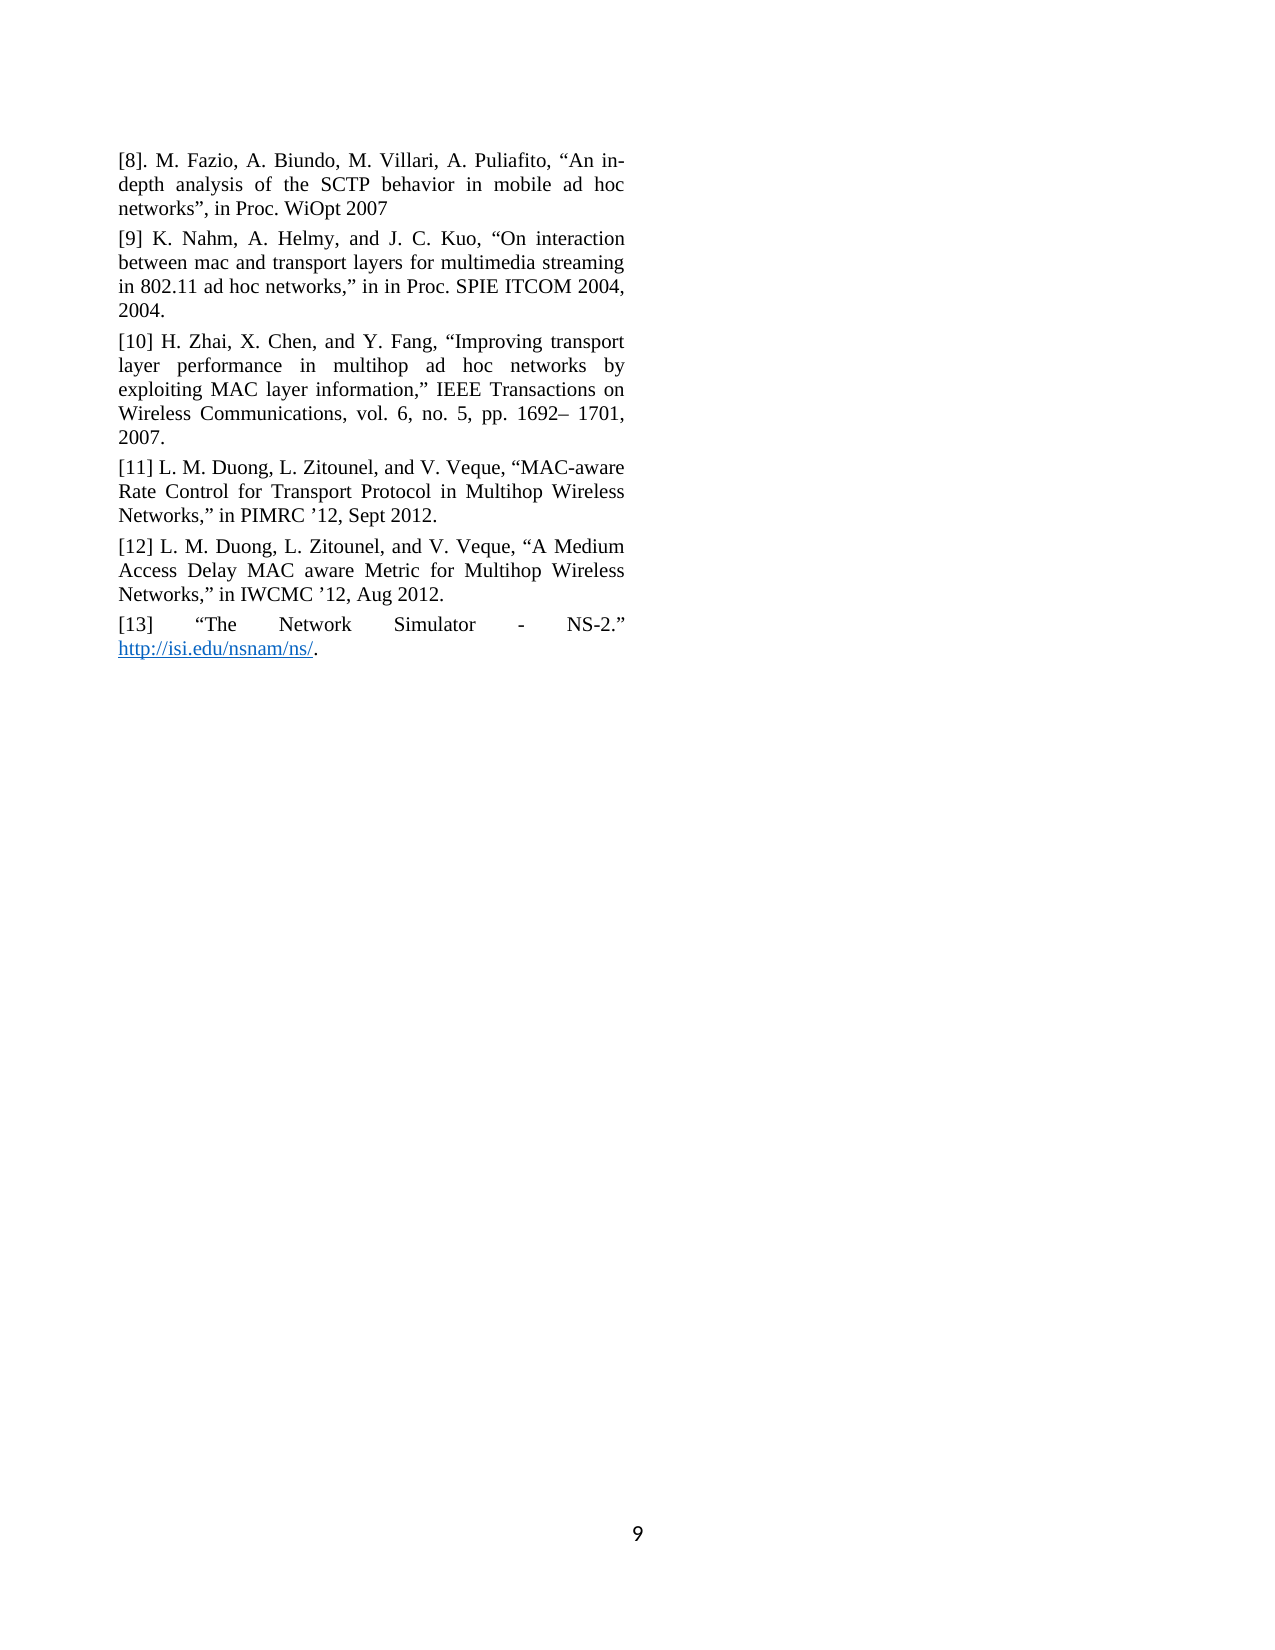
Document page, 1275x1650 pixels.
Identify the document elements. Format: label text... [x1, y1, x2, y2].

text [9] K. Nahm, A. Helmy, and J. C. Kuo, “On interaction between mac and transport layers for multimedia streaming in 802.11 ad hoc networks,” in in Proc. SPIE ITCOM 2004, 2004. [118, 226, 625, 322]
text [13] “The Network Simulator - NS-2.” http://isi.edu/nsnam/ns/. [118, 612, 625, 660]
text [8]. M. Fazio, A. Biundo, M. Villari, A. Puliafito, “An in-depth analysis of the SCTP behavior in mobile ad hoc networks”, in Proc. WiOpt 2007 [118, 148, 625, 220]
text [10] H. Zhai, X. Chen, and Y. Fang, “Improving transport layer performance in multihop ad hoc networks by exploiting MAC layer information,” IEEE Transactions on Wireless Communications, vol. 6, no. 5, pp. 1692– 1701, 2007. [118, 329, 625, 449]
text [12] L. M. Duong, L. Zitounel, and V. Veque, “A Medium Access Delay MAC aware Metric for Multihop Wireless Networks,” in IWCMC ’12, Aug 2012. [118, 534, 625, 606]
text [11] L. M. Duong, L. Zitounel, and V. Veque, “MAC-aware Rate Control for Transport Protocol in Multihop Wireless Networks,” in PIMRC ’12, Sept 2012. [118, 455, 625, 527]
